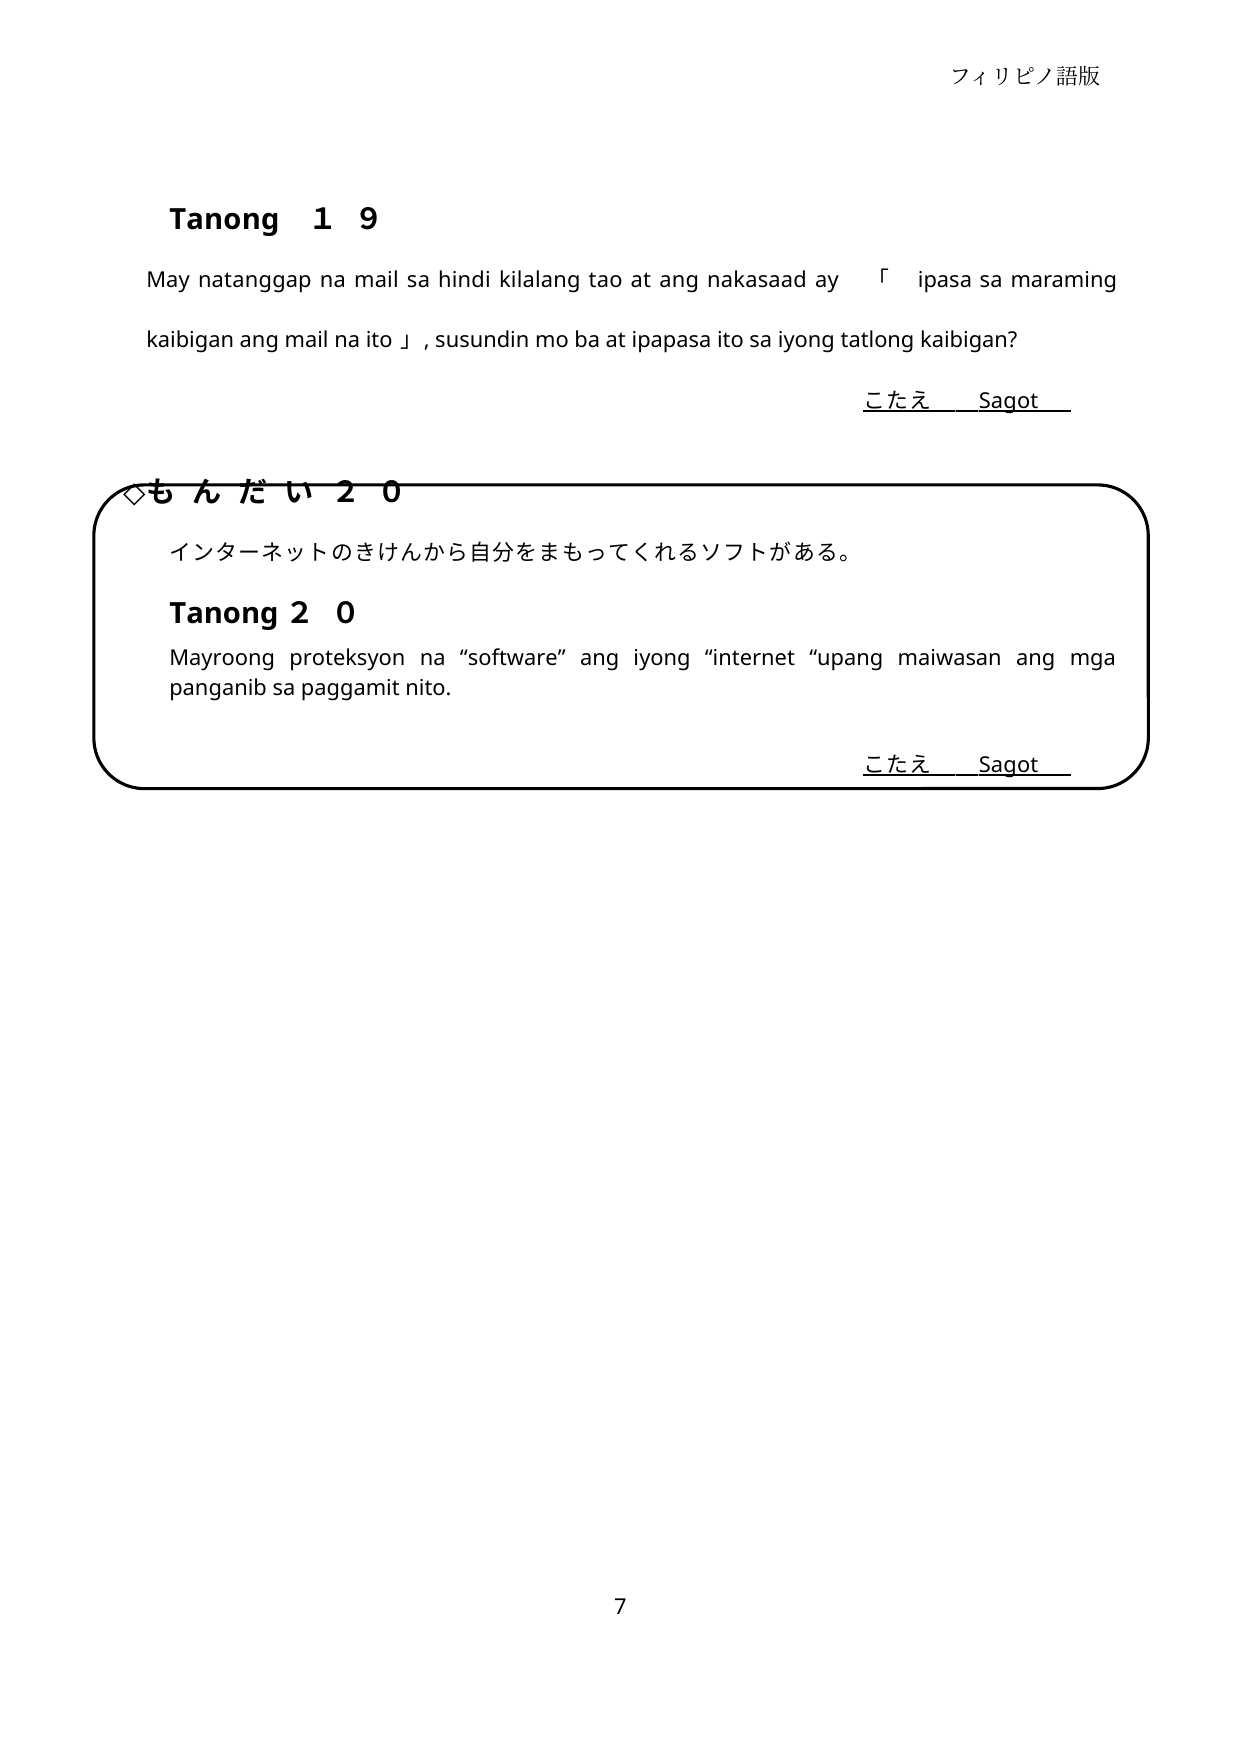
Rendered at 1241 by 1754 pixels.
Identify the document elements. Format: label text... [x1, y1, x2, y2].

text May natanggap na mail sa hindi kilalang tao at ang nakasaad ay「 ipasa sa maraming kaibigan ang mail na ito」, susundin mo ba at ipapasa ito sa iyong tatlong kaibigan? [143, 247, 1117, 369]
text ◇もんだい２０ [123, 487, 1117, 520]
text ◇もんだい２０ [123, 460, 1117, 487]
text こたえ Sagot [123, 369, 1117, 429]
text こたえ Sagot [123, 732, 1117, 787]
text Tanong２０ [123, 581, 1117, 642]
text Mayroong proteksyon na “software” ang iyong “internet “upang maiwasan ang mga panganib sa paggamit nito. [153, 642, 1117, 702]
text インターネットのきけんから自分をまもってくれるソフトがある。 [123, 520, 1117, 581]
text Tanong１９ [123, 187, 1117, 247]
